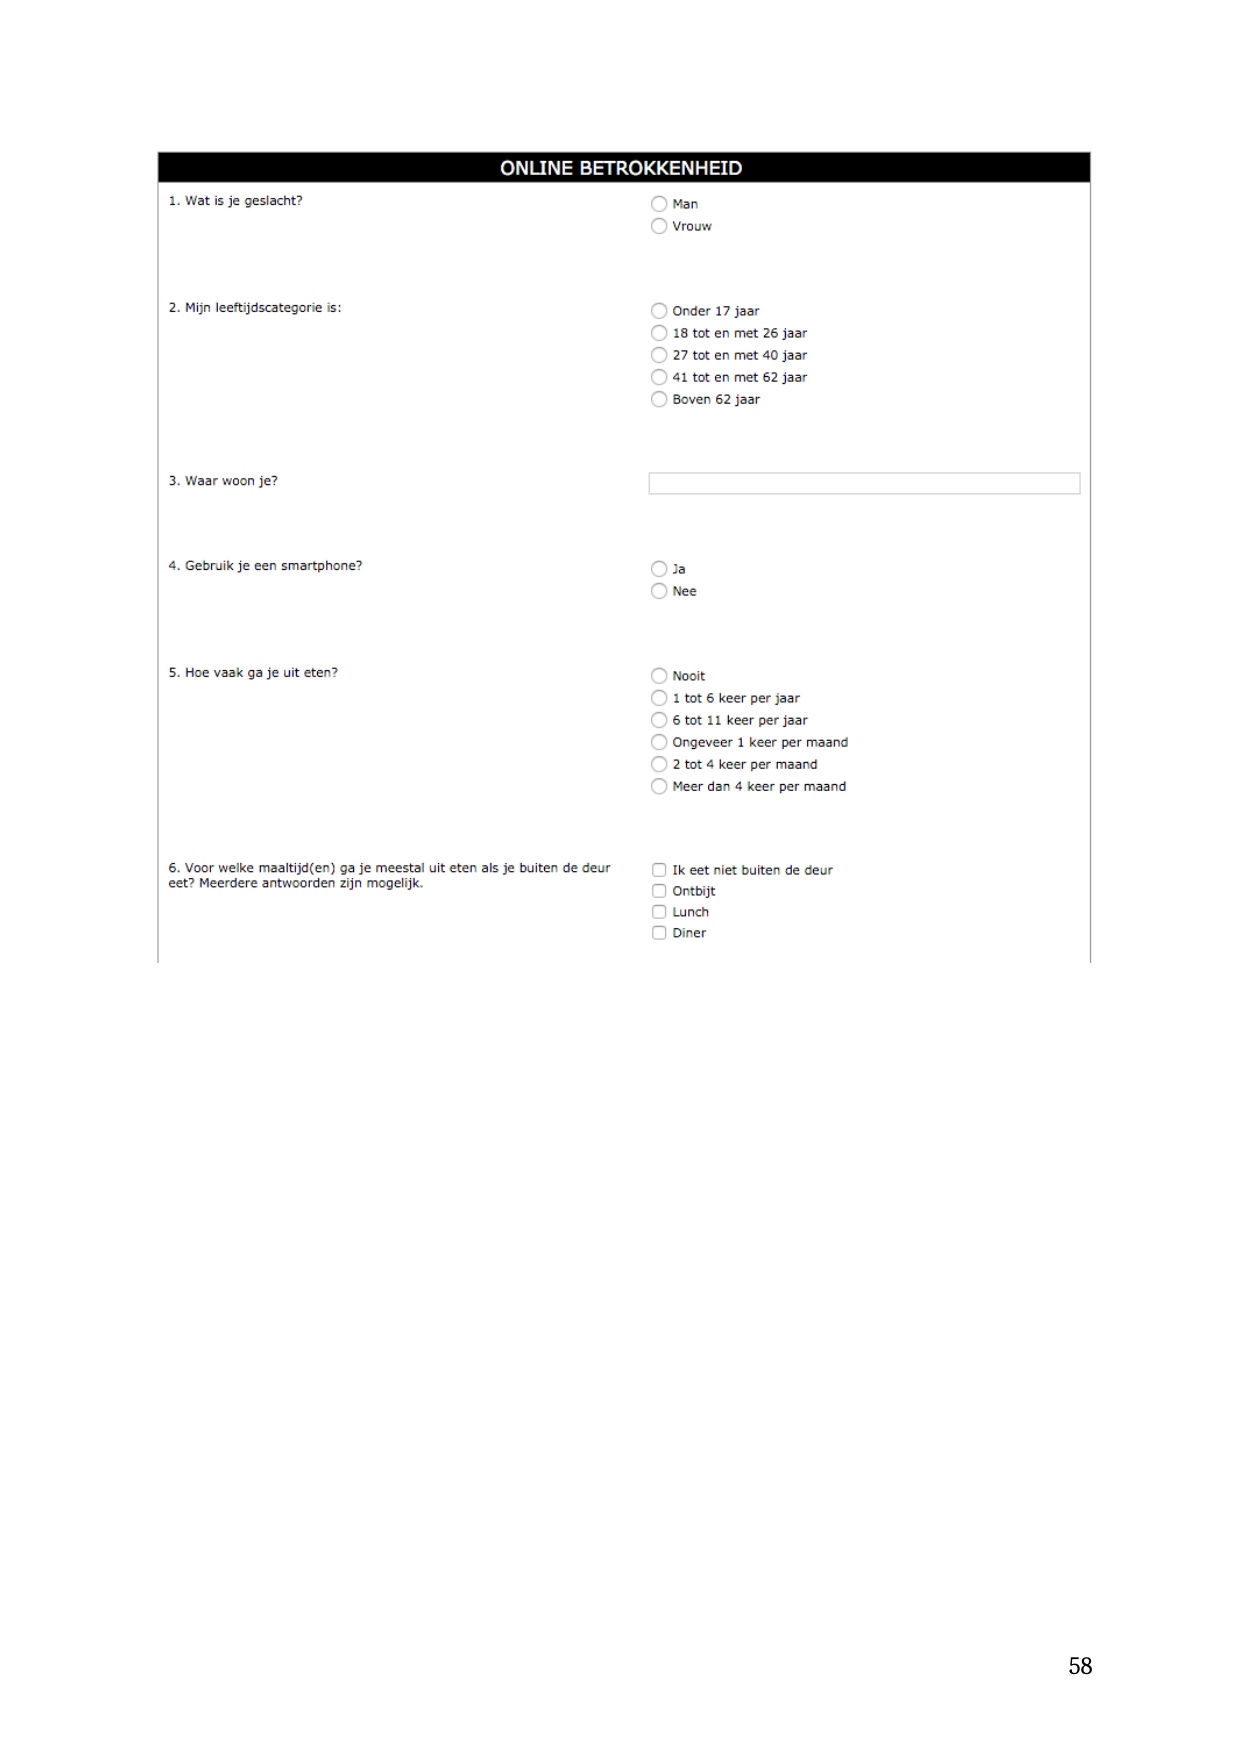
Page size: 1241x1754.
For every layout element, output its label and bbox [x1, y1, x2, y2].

picture [147, 147, 1104, 963]
